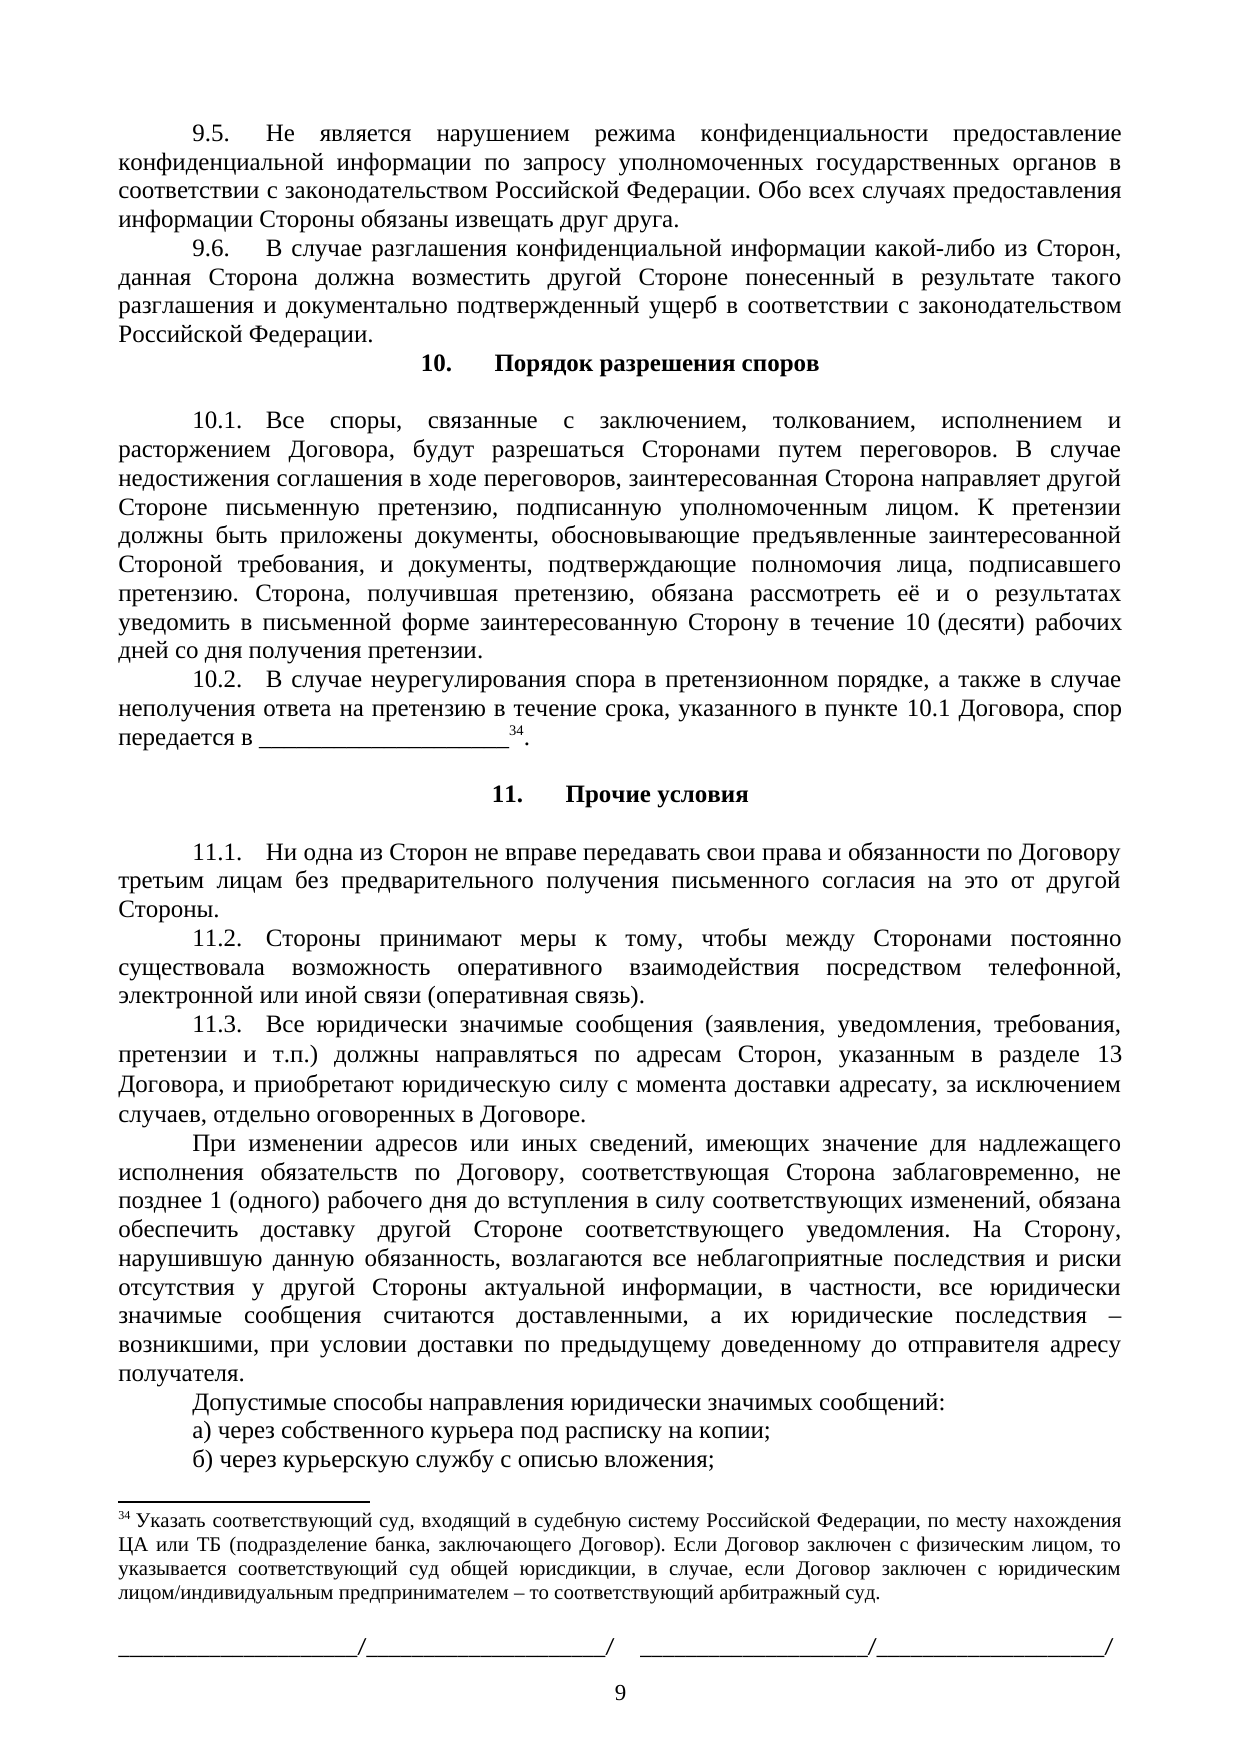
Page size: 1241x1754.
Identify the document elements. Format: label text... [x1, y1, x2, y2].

list Прочие условия [118, 779, 1122, 808]
list В случае разглашения конфиденциальной информации какой-либо из Сторон, данная Сторона должна возместить другой Стороне понесенный в результате такого разглашения и документально подтвержденный ущерб в соответствии с законодательством Российской Федерации. [118, 233, 1122, 348]
list Стороны принимают меры к тому, чтобы между Сторонами постоянно существовала возможность оперативного взаимодействия посредством телефонной, электронной или иной связи (оперативная связь). [118, 923, 1122, 1009]
list В случае неурегулирования спора в претензионном порядке, а также в случае неполучения ответа на претензию в течение срока, указанного в пункте 10.1 Договора, спор передается в ____________________. [118, 664, 1122, 751]
list Ни одна из Сторон не вправе передавать свои права и обязанности по Договору третьим лицам без предварительного получения письменного согласия на это от другой Стороны. [118, 837, 1122, 923]
text а) через собственного курьера под расписку на копии; [118, 1415, 1122, 1444]
list Все юридически значимые сообщения (заявления, уведомления, требования, претензии и т.п.) должны направляться по адресам Сторон, указанным в разделе 13 Договора, и приобретают юридическую силу с момента доставки адресату, за исключением случаев, отдельно оговоренных в Договоре. [118, 1009, 1122, 1128]
text При изменении адресов или иных сведений, имеющих значение для надлежащего исполнения обязательств по Договору, соответствующая Сторона заблаговременно, не позднее 1 (одного) рабочего дня до вступления в силу соответствующих изменений, обязана обеспечить доставку другой Стороне соответствующего уведомления. На Сторону, нарушившую данную обязанность, возлагаются все неблагоприятные последствия и риски отсутствия у другой Стороны актуальной информации, в частности, все юридически значимые сообщения считаются доставленными, а их юридические последствия – возникшими, при условии доставки по предыдущему доведенному до отправителя адресу получателя. [118, 1128, 1122, 1387]
text Допустимые способы направления юридически значимых сообщений: [118, 1387, 1122, 1415]
list Не является нарушением режима конфиденциальности предоставление конфиденциальной информации по запросу уполномоченных государственных органов в соответствии с законодательством Российской Федерации. Обо всех случаях предоставления информации Стороны обязаны извещать друг друга. [118, 118, 1122, 233]
text б) через курьерскую службу с описью вложения; [118, 1444, 1122, 1473]
list Все споры, связанные с заключением, толкованием, исполнением и расторжением Договора, будут разрешаться Сторонами путем переговоров. В случае недостижения соглашения в ходе переговоров, заинтересованная Сторона направляет другой Стороне письменную претензию, подписанную уполномоченным лицом. К претензии должны быть приложены документы, обосновывающие предъявленные заинтересованной Стороной требования, и документы, подтверждающие полномочия лица, подписавшего претензию. Сторона, получившая претензию, обязана рассмотреть её и о результатах уведомить в письменной форме заинтересованную Сторону в течение 10 (десяти) рабочих дней со дня получения претензии. [118, 406, 1122, 664]
list Порядок разрешения споров [118, 348, 1122, 377]
